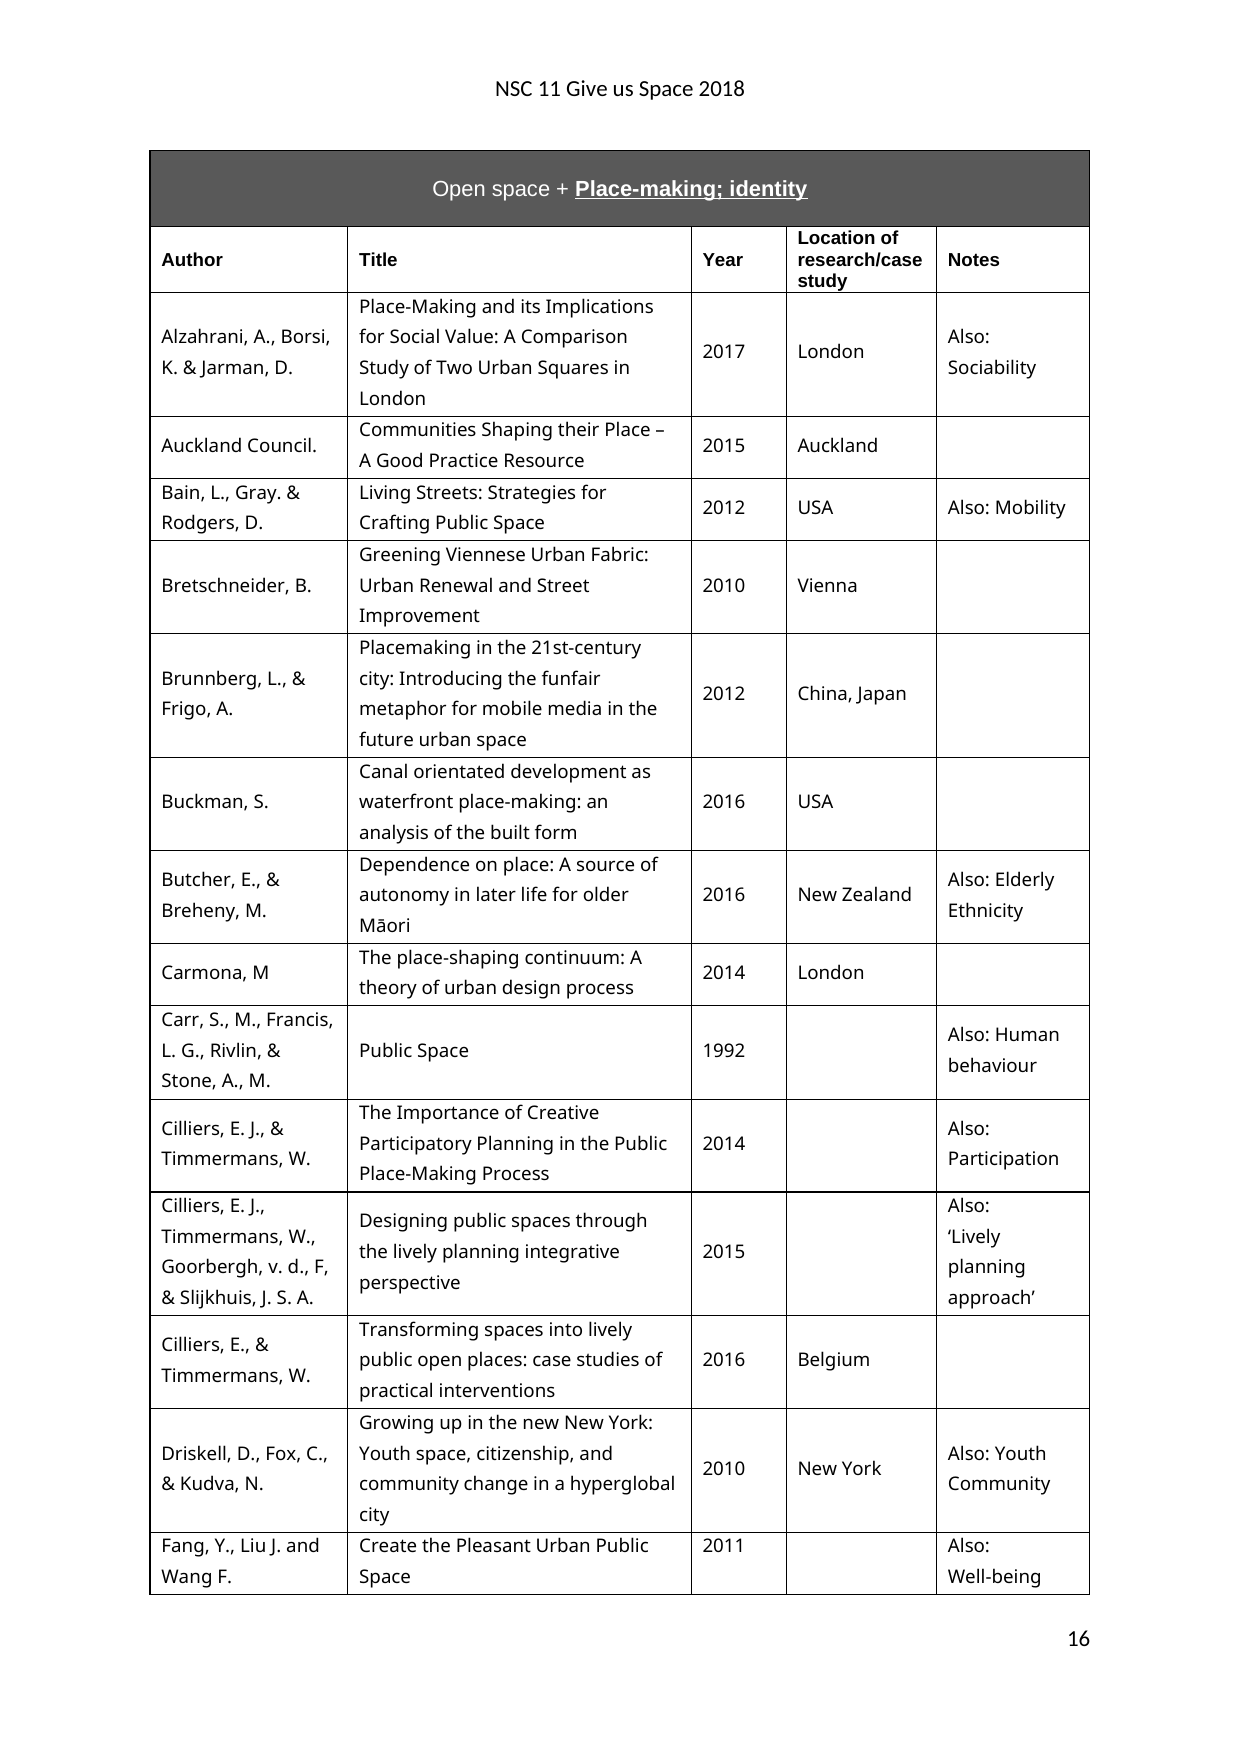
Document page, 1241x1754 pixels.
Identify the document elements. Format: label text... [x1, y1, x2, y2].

table_cell 2014 [692, 944, 786, 1005]
table_cell Author [151, 227, 347, 292]
table_cell [787, 1006, 936, 1098]
table_cell Placemaking in the 21st-century city: Introducing the funfair metaphor for mobile media in the future urban space [348, 634, 691, 757]
table_cell London [787, 944, 936, 1005]
table_cell 2012 [692, 479, 786, 540]
table_cell Communities Shaping their Place – A Good Practice Resource [348, 417, 691, 478]
table_cell Alzahrani, A., Borsi, K. & Jarman, D. [151, 293, 347, 416]
table_cell Growing up in the new New York: Youth space, citizenship, and community change in a hyperglobal city [348, 1409, 691, 1532]
table_cell Carmona, M [151, 944, 347, 1005]
table_cell USA [787, 479, 936, 540]
table_cell Also: Participation [937, 1100, 1089, 1191]
table_cell Carr, S., M., Francis, L. G., Rivlin, & Stone, A., M. [151, 1006, 347, 1098]
table_cell Cilliers, E., & Timmermans, W. [151, 1316, 347, 1408]
table_cell 2016 [692, 1316, 786, 1408]
table_cell Living Streets: Strategies for Crafting Public Space [348, 479, 691, 540]
table_cell 1992 [692, 1006, 786, 1098]
table_cell [937, 1316, 1089, 1408]
table_cell Title [348, 227, 691, 292]
table_cell Dependence on place: A source of autonomy in later life for older Māori [348, 851, 691, 943]
table_cell Notes [937, 227, 1089, 292]
table_cell 2015 [692, 1193, 786, 1315]
table_cell Canal orientated development as waterfront place-making: an analysis of the built form [348, 758, 691, 850]
table_cell [937, 944, 1089, 1005]
table_cell Auckland Council. [151, 417, 347, 478]
table_cell Bain, L., Gray. & Rodgers, D. [151, 479, 347, 540]
table_header Open space + Place-making; identity [151, 151, 1089, 226]
table_cell USA [787, 758, 936, 850]
table_cell Also: ‘Lively planning approach’ [937, 1193, 1089, 1315]
table_cell Auckland [787, 417, 936, 478]
table_cell Place-Making and its Implications for Social Value: A Comparison Study of Two Urban Squares in London [348, 293, 691, 416]
table_cell Butcher, E., & Breheny, M. [151, 851, 347, 943]
table_cell Also: Sociability [937, 293, 1089, 416]
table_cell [937, 1533, 1089, 1594]
table_cell [937, 541, 1089, 633]
table_cell New York [787, 1409, 936, 1532]
table_cell Driskell, D., Fox, C., & Kudva, N. [151, 1409, 347, 1532]
table_cell China, Japan [787, 634, 936, 757]
table_cell [787, 1100, 936, 1191]
table_cell New Zealand [787, 851, 936, 943]
table_cell Also: Mobility [937, 479, 1089, 540]
table_cell 2016 [692, 851, 786, 943]
table_cell 2010 [692, 1409, 786, 1532]
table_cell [348, 1533, 691, 1594]
table_cell [937, 758, 1089, 850]
table_cell Belgium [787, 1316, 936, 1408]
table_cell The Importance of Creative Participatory Planning in the Public Place-Making Process [348, 1100, 691, 1191]
table_cell [937, 417, 1089, 478]
table_cell 2015 [692, 417, 786, 478]
table_cell [787, 1533, 936, 1594]
table_cell 2012 [692, 634, 786, 757]
table_cell Cilliers, E. J., & Timmermans, W. [151, 1100, 347, 1191]
table_cell 2017 [692, 293, 786, 416]
table_cell Year [692, 227, 786, 292]
table_cell Buckman, S. [151, 758, 347, 850]
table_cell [151, 1533, 347, 1594]
table_cell Cilliers, E. J., Timmermans, W., Goorbergh, v. d., F, & Slijkhuis, J. S. A. [151, 1193, 347, 1315]
table_cell Public Space [348, 1006, 691, 1098]
table_cell Transforming spaces into lively public open places: case studies of practical interventions [348, 1316, 691, 1408]
table_cell 2011 [692, 1533, 786, 1594]
table_cell 2016 [692, 758, 786, 850]
table_cell Also: Youth Community [937, 1409, 1089, 1532]
table_cell Designing public spaces through the lively planning integrative perspective [348, 1193, 691, 1315]
table_cell 2014 [692, 1100, 786, 1191]
table_cell [787, 1193, 936, 1315]
table_cell London [787, 293, 936, 416]
table_cell Vienna [787, 541, 936, 633]
table_cell Greening Viennese Urban Fabric: Urban Renewal and Street Improvement [348, 541, 691, 633]
table_cell Also: Human behaviour [937, 1006, 1089, 1098]
table_cell Also: Elderly Ethnicity [937, 851, 1089, 943]
table_cell Brunnberg, L., & Frigo, A. [151, 634, 347, 757]
table_cell [937, 634, 1089, 757]
table_cell Location of research/case study [787, 227, 936, 292]
table_cell The place-shaping continuum: A theory of urban design process [348, 944, 691, 1005]
table_cell 2010 [692, 541, 786, 633]
table_cell Bretschneider, B. [151, 541, 347, 633]
